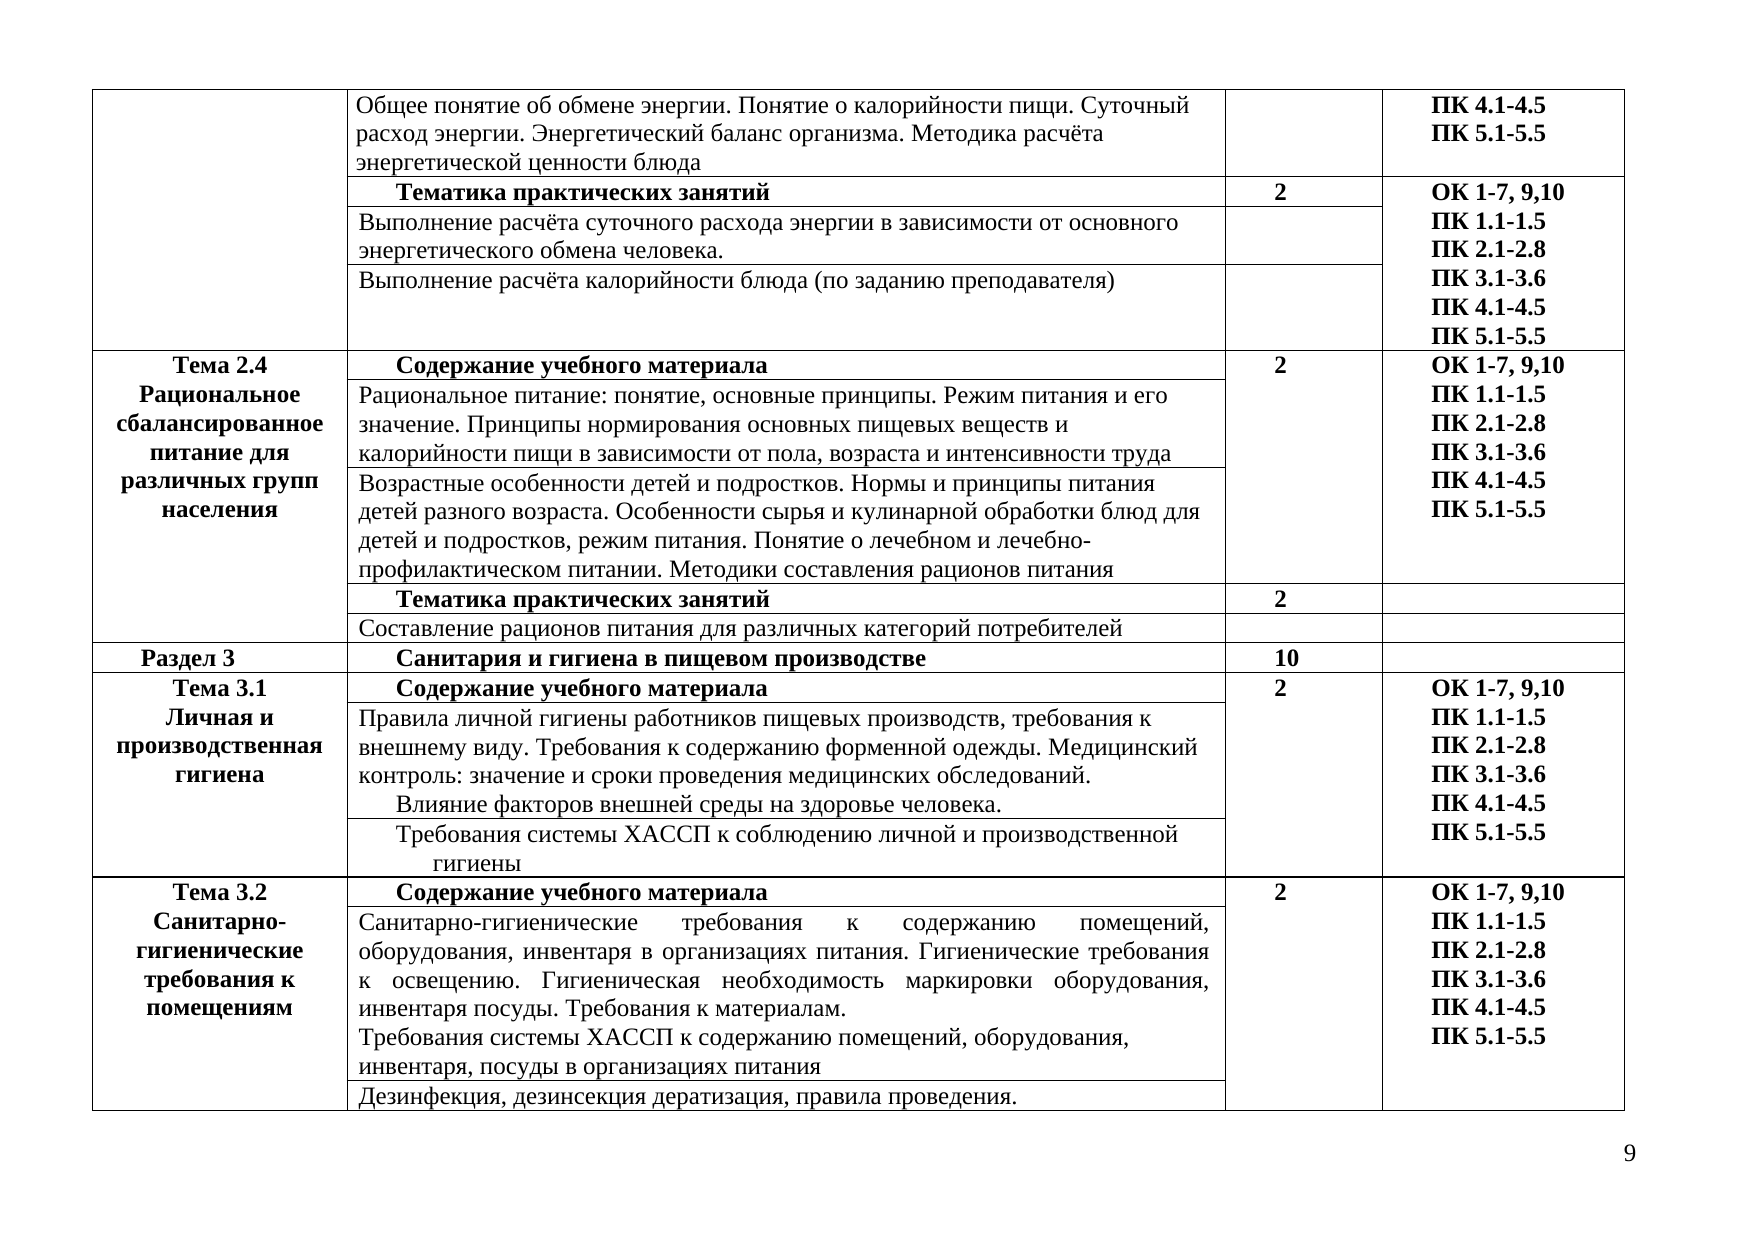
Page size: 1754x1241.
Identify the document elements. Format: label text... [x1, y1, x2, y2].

table_cell Составление рационов питания для различных категорий потребителей [348, 614, 1225, 642]
table_cell Тема 3.2 Санитарно-гигиенические требования к помещениям [93, 878, 347, 1109]
table_cell 2 [1226, 878, 1382, 1109]
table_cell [1383, 878, 1624, 1109]
table_cell ОК 1-7, 9,10 ПК 1.1-1.5 ПК 2.1-2.8 ПК 3.1-3.6 ПК 4.1-4.5 ПК 5.1-5.5 [1383, 177, 1624, 349]
table_cell Возрастные особенности детей и подростков. Нормы и принципы питания детей разного возраста. Особенности сырья и кулинарной обработки блюд для детей и подростков, режим питания. Понятие о лечебном и лечебно-профилактическом питании. Методики составления рационов питания [348, 468, 1225, 583]
table_cell Правила личной гигиены работников пищевых производств, требования к внешнему виду. Требования к содержанию форменной одежды. Медицинский контроль: значение и сроки проведения медицинских обследований. Влияние факторов внешней среды на здоровье человека. [348, 703, 1225, 818]
table_cell 2 [1226, 673, 1382, 876]
table_cell 2 [1226, 584, 1382, 612]
table_cell Санитарно-гигиенические требования к содержанию помещений, оборудования, инвентаря в организациях питания. Гигиенические требования к освещению. Гигиеническая необходимость маркировки оборудования, инвентаря посуды. Требования к материалам. Требования системы ХАССП к содержанию помещений, оборудования, инвентаря, посуды в организациях питания [348, 907, 1225, 1080]
table_cell Тематика практических занятий [348, 584, 1225, 612]
table_cell Содержание учебного материала [348, 351, 1225, 379]
table_cell Содержание учебного материала [348, 878, 1225, 906]
table_cell [1383, 614, 1624, 642]
table_cell Дезинфекция, дезинсекция дератизация, правила проведения. [348, 1081, 1225, 1109]
table_cell [1226, 614, 1382, 642]
table_cell 2 [1226, 351, 1382, 583]
table_cell Тема 2.4 Рациональное сбалансированное питание для различных групп населения [93, 351, 347, 642]
table_cell [1226, 265, 1382, 349]
table_cell Требования системы ХАССП к соблюдению личной и производственной гигиены [348, 819, 1225, 876]
table_cell Выполнение расчёта калорийности блюда (по заданию преподавателя) [348, 265, 1225, 349]
table_cell [1383, 584, 1624, 612]
table_cell Санитария и гигиена в пищевом производстве [348, 643, 1225, 672]
table_cell Выполнение расчёта суточного расхода энергии в зависимости от основного энергетического обмена человека. [348, 207, 1225, 264]
table_cell Общее понятие об обмене энергии. Понятие о калорийности пищи. Суточный расход энергии. Энергетический баланс организма. Методика расчёта энергетической ценности блюда [348, 90, 1225, 176]
table_cell Рациональное питание: понятие, основные принципы. Режим питания и его значение. Принципы нормирования основных пищевых веществ и калорийности пищи в зависимости от пола, возраста и интенсивности труда [348, 380, 1225, 467]
table_cell 2 [1226, 177, 1382, 206]
table_cell Содержание учебного материала [348, 673, 1225, 702]
table_cell [1383, 643, 1624, 672]
table_cell Тема 3.1 Личная и производственная гигиена [93, 673, 347, 876]
table_cell 10 [1226, 643, 1382, 672]
table_cell ОК 1-7, 9,10 ПК 1.1-1.5 ПК 2.1-2.8 ПК 3.1-3.6 ПК 4.1-4.5 ПК 5.1-5.5 [1383, 351, 1624, 583]
table_cell Тематика практических занятий [348, 177, 1225, 206]
table_cell Раздел 3 [93, 643, 347, 672]
table_cell ОК 1-7, 9,10 ПК 1.1-1.5 ПК 2.1-2.8 ПК 3.1-3.6 ПК 4.1-4.5 ПК 5.1-5.5 [1383, 673, 1624, 876]
table_cell [1226, 207, 1382, 264]
